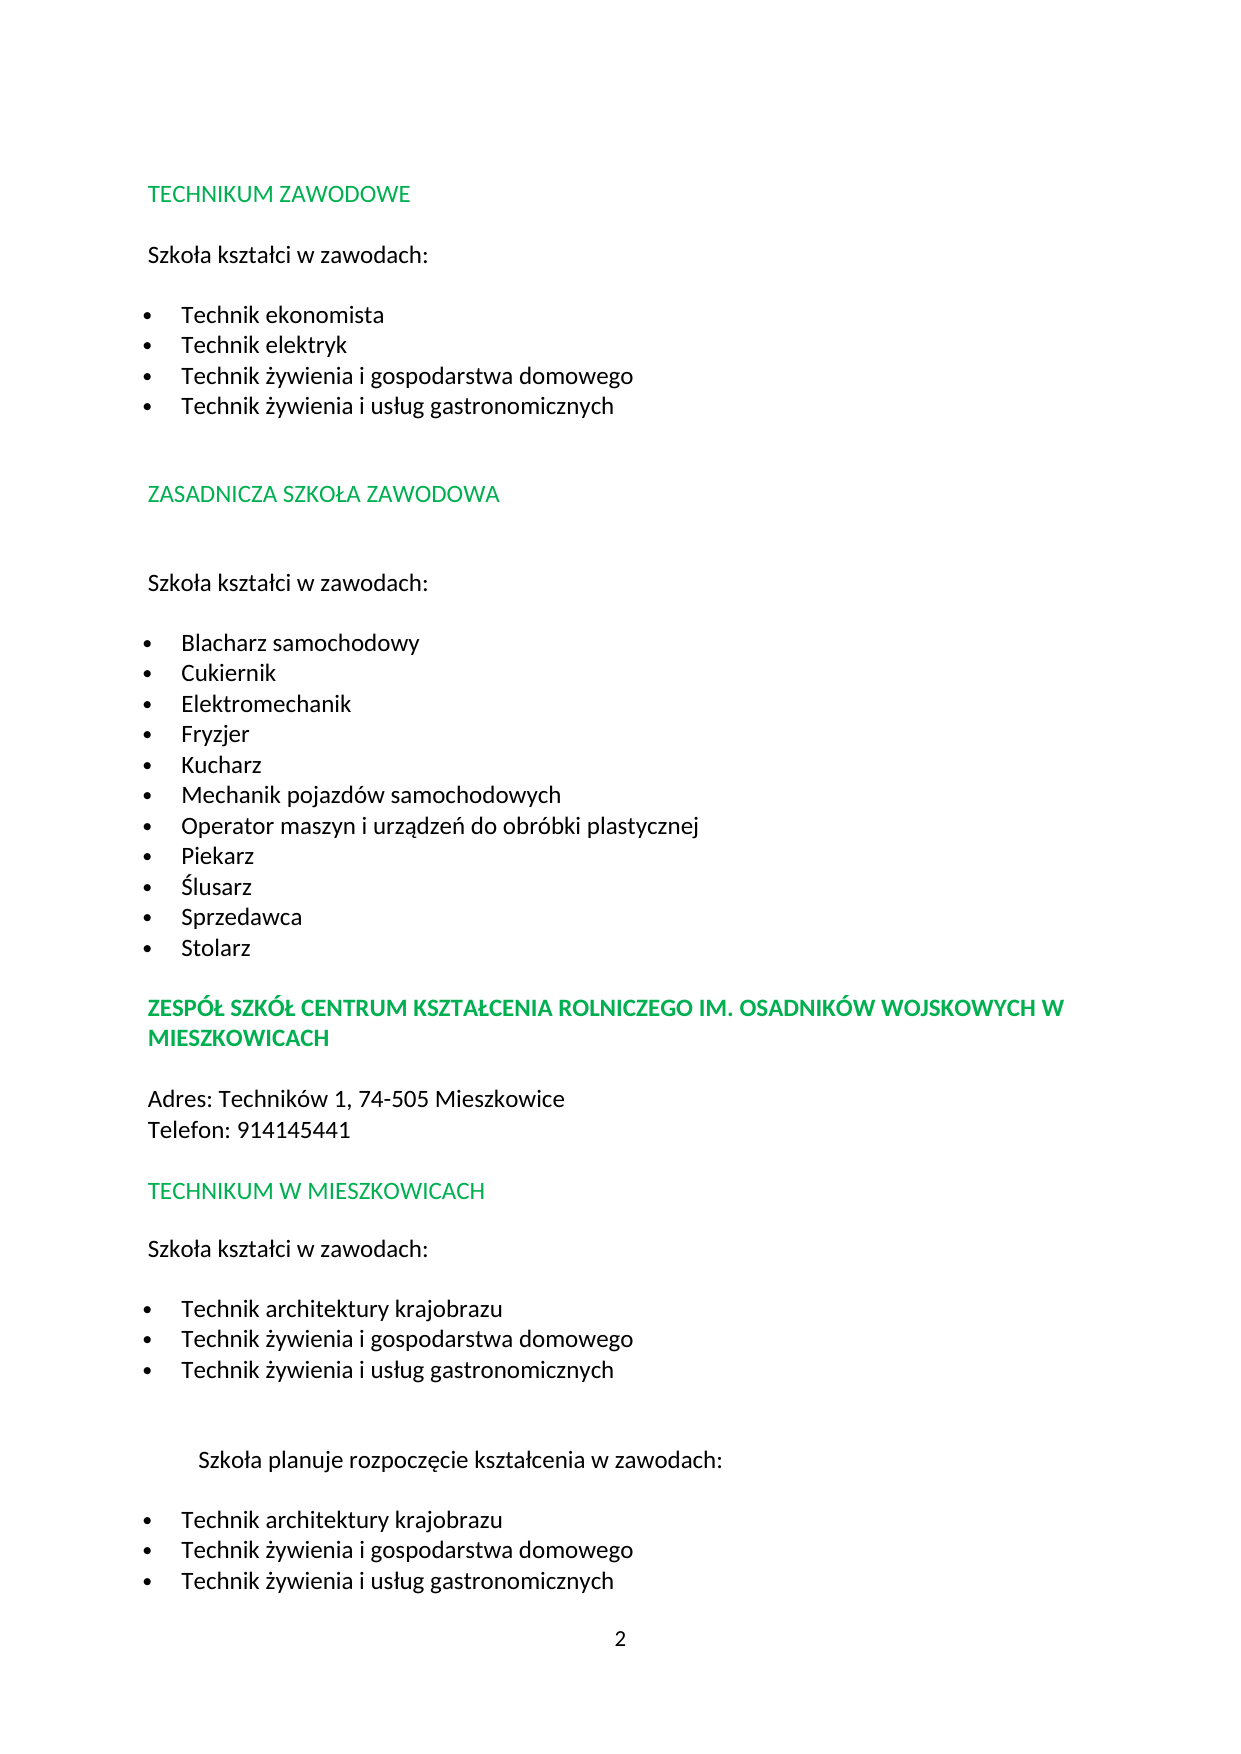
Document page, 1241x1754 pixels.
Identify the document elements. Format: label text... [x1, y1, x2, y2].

list Ślusarz [144, 871, 1093, 902]
list Technik żywienia i usług gastronomicznych [144, 390, 1093, 449]
text Szkoła planuje rozpoczęcie kształcenia w zawodach: [181, 1414, 1093, 1475]
list Technik ekonomista [144, 299, 1093, 329]
text ZASADNICZA SZKOŁA ZAWODOWA [148, 478, 1093, 537]
list Elektromechanik [144, 688, 1093, 718]
list Fryzjer [144, 718, 1093, 749]
list Technik elektryk [144, 329, 1093, 360]
list Technik żywienia i gospodarstwa domowego [144, 360, 1093, 390]
list Operator maszyn i urządzeń do obróbki plastycznej [144, 810, 1093, 841]
list Technik żywienia i gospodarstwa domowego [144, 1324, 1093, 1354]
text Szkoła kształci w zawodach: [148, 239, 1093, 270]
list Technik architektury krajobrazu [144, 1293, 1093, 1324]
list Stolarz [144, 932, 1093, 963]
text ZESPÓŁ SZKÓŁ CENTRUM KSZTAŁCENIA ROLNICZEGO IM. OSADNIKÓW WOJSKOWYCH W MIESZKOWICACH Adres: Techników 1, 74-505 Mieszkowice Telefon: 914145441 [148, 992, 1093, 1144]
text TECHNIKUM W MIESZKOWICACH [148, 1175, 1093, 1233]
list Technik żywienia i gospodarstwa domowego [144, 1534, 1093, 1565]
text Szkoła kształci w zawodach: [148, 567, 1093, 598]
list Technik żywienia i usług gastronomicznych [144, 1565, 1093, 1596]
list Kucharz [144, 749, 1093, 779]
text Szkoła kształci w zawodach: [148, 1233, 1093, 1264]
list Cukiernik [144, 657, 1093, 688]
list Technik architektury krajobrazu [144, 1504, 1093, 1534]
list Technik żywienia i usług gastronomicznych [144, 1354, 1093, 1385]
list Mechanik pojazdów samochodowych [144, 779, 1093, 810]
list Blacharz samochodowy [144, 627, 1093, 657]
list Sprzedawca [144, 902, 1093, 932]
list Piekarz [144, 841, 1093, 871]
text TECHNIKUM ZAWODOWE [148, 178, 1093, 209]
